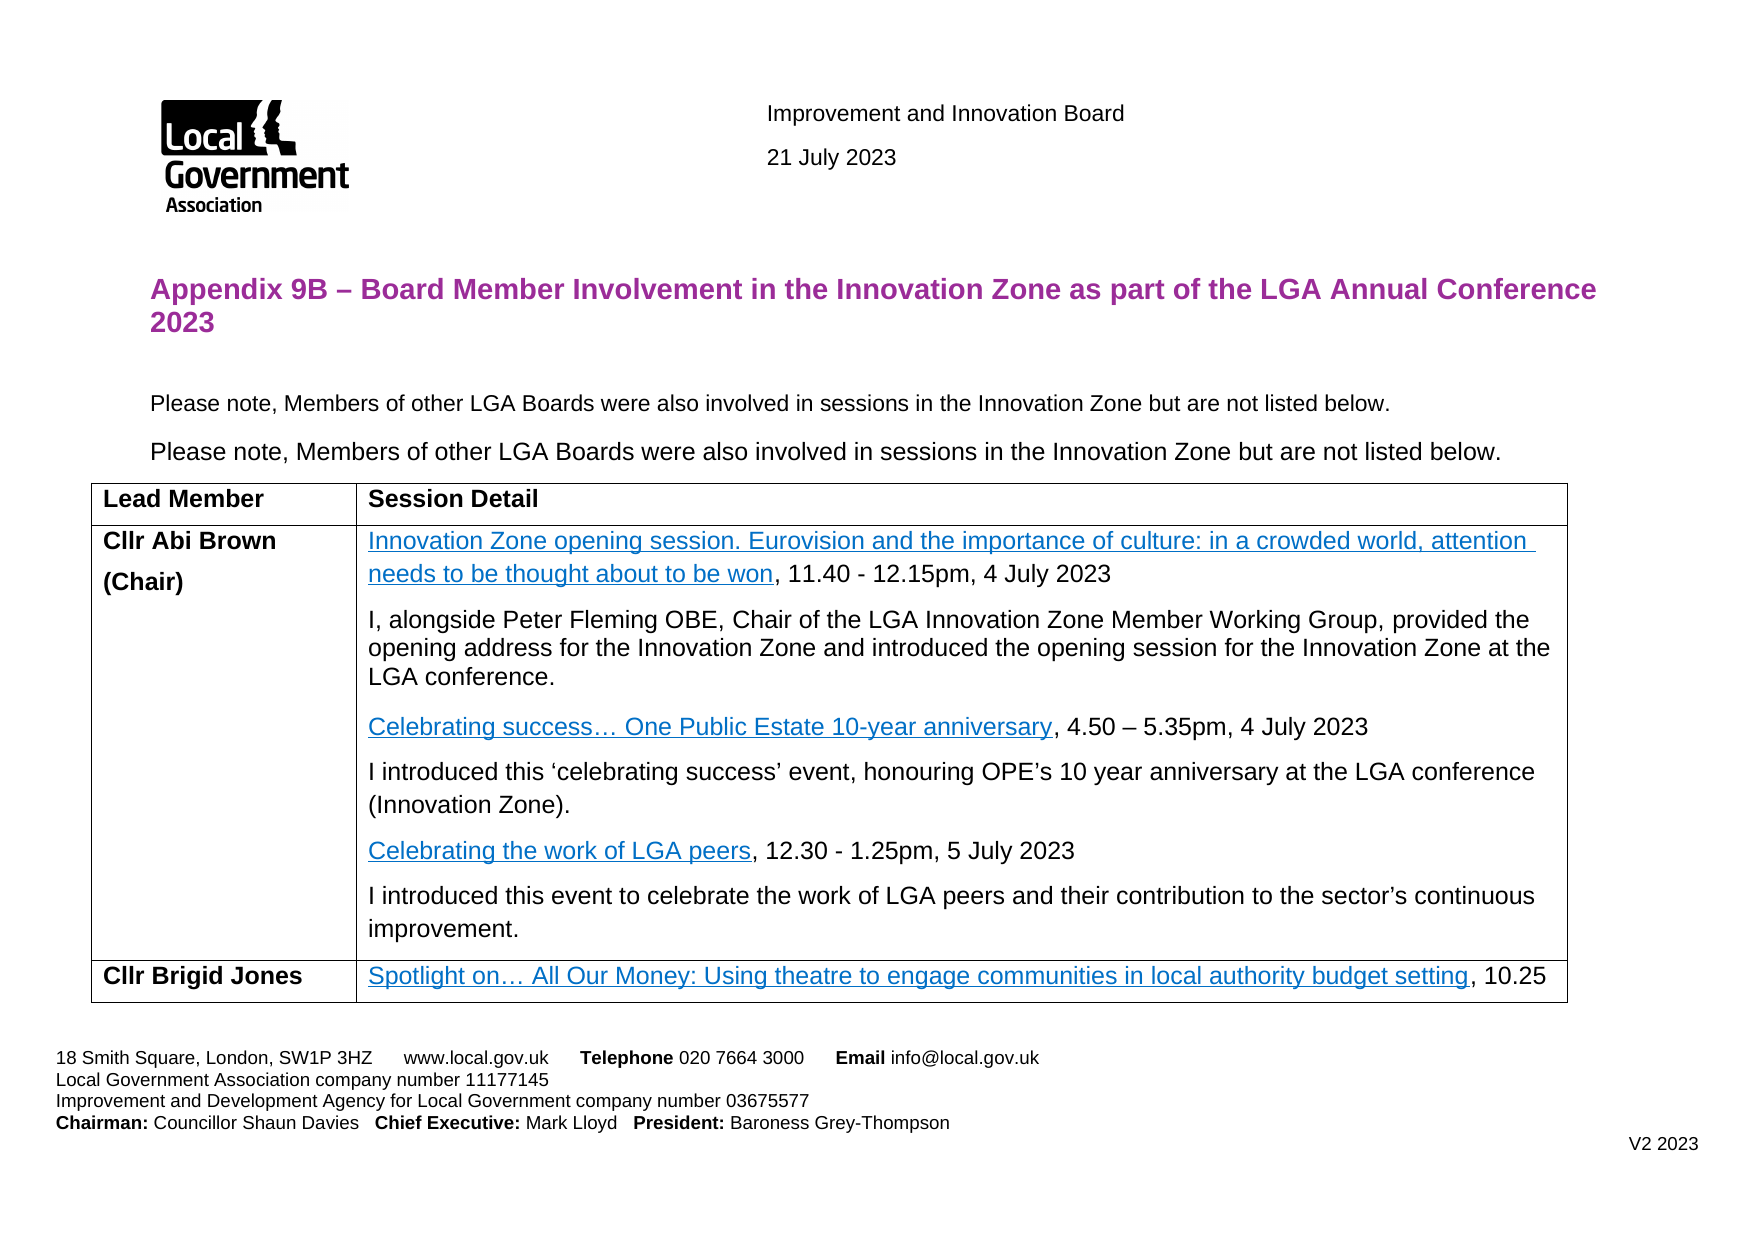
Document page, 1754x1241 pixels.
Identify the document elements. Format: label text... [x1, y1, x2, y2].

table_header Session Detail [357, 484, 1567, 525]
table_cell Innovation Zone opening session. Eurovision and the importance of culture: in a crowded world, attention needs to be thought about to be won, 11.40 - 12.15pm, 4 July 2023 I, alongside Peter Fleming OBE, Chair of the LGA Innovation Zone Member Working Group, provided the opening address for the Innovation Zone and introduced the opening session for the Innovation Zone at the LGA conference. Celebrating success… One Public Estate 10-year anniversary, 4.50 – 5.35pm, 4 July 2023 I introduced this ‘celebrating success’ event, honouring OPE’s 10 year anniversary at the LGA conference (Innovation Zone). Celebrating the work of LGA peers, 12.30 - 1.25pm, 5 July 2023 I introduced this event to celebrate the work of LGA peers and their contribution to the sector’s continuous improvement. [357, 526, 1567, 960]
table_cell Cllr Brigid Jones (Deputy Chair) [92, 961, 356, 1002]
text Appendix 9B – Board Member Involvement in the Innovation Zone as part of the LGA Annual Conference 2023 [150, 273, 1604, 339]
text Please note, Members of other LGA Boards were also involved in sessions in the Innovation Zone but are not listed below. [150, 390, 1604, 417]
table_header Lead Member [92, 484, 356, 525]
picture [161, 100, 349, 212]
table_cell Cllr Abi Brown (Chair) [92, 526, 356, 960]
text Please note, Members of other LGA Boards were also involved in sessions in the Innovation Zone but are not listed below. [150, 437, 1604, 466]
